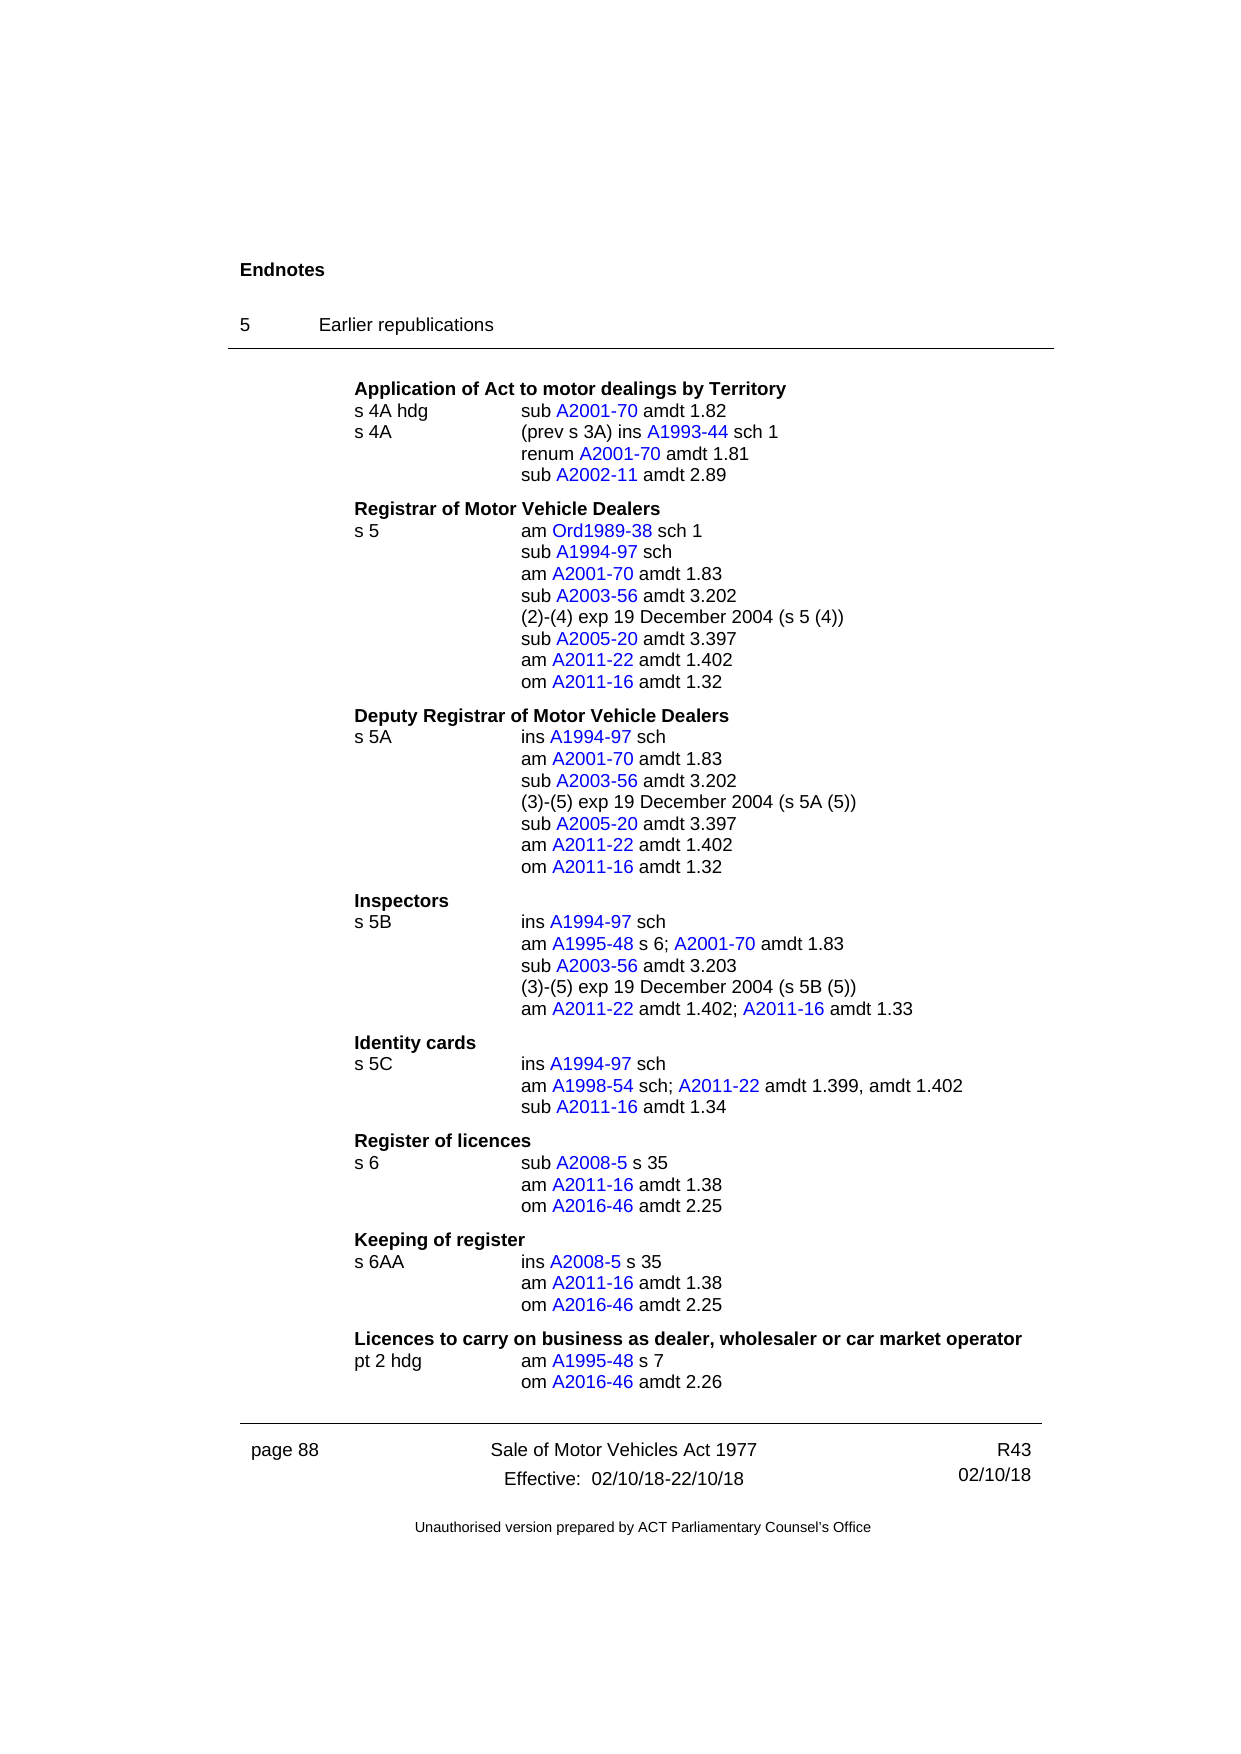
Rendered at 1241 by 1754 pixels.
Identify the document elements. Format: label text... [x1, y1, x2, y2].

text om A2016-46 amdt 2.26 [354, 1371, 1042, 1392]
text Registrar of Motor Vehicle Dealers [354, 498, 1042, 520]
text am A2011-22 amdt 1.402 [354, 649, 1042, 671]
text s 6AA ins A2008-5 s 35 [354, 1251, 1042, 1272]
text om A2011-16 amdt 1.32 [354, 856, 1042, 877]
text s 5 am Ord1989-38 sch 1 [354, 520, 1042, 541]
text am A2011-22 amdt 1.402; A2011-16 amdt 1.33 [354, 997, 1042, 1019]
text s 6 sub A2008-5 s 35 [354, 1152, 1042, 1173]
text s 5C ins A1994-97 sch [354, 1053, 1042, 1075]
text s 4A (prev s 3A) ins A1993-44 sch 1 [354, 421, 1042, 442]
text renum A2001-70 amdt 1.81 [354, 442, 1042, 464]
text om A2016-46 amdt 2.25 [354, 1195, 1042, 1217]
text s 5A ins A1994-97 sch [354, 726, 1042, 748]
text Licences to carry on business as dealer, wholesaler or car market operator [354, 1328, 1042, 1349]
text sub A2005-20 amdt 3.397 [354, 627, 1042, 649]
text (3)-(5) exp 19 December 2004 (s 5A (5)) [354, 791, 1042, 812]
text am A2011-22 amdt 1.402 [354, 834, 1042, 856]
text am A1998-54 sch; A2011-22 amdt 1.399, amdt 1.402 [354, 1075, 1042, 1096]
text s 4A hdg sub A2001-70 amdt 1.82 [354, 399, 1042, 421]
text (3)-(5) exp 19 December 2004 (s 5B (5)) [354, 976, 1042, 997]
text pt 2 hdg am A1995-48 s 7 [354, 1349, 1042, 1371]
text sub A2003-56 amdt 3.202 [354, 769, 1042, 791]
text Keeping of register [354, 1229, 1042, 1251]
text am A2011-16 amdt 1.38 [354, 1272, 1042, 1294]
text Inspectors [354, 890, 1042, 911]
text (2)-(4) exp 19 December 2004 (s 5 (4)) [354, 606, 1042, 627]
text Deputy Registrar of Motor Vehicle Dealers [354, 705, 1042, 726]
text om A2016-46 amdt 2.25 [354, 1294, 1042, 1315]
text am A2011-16 amdt 1.38 [354, 1173, 1042, 1195]
text sub A2003-56 amdt 3.202 [354, 584, 1042, 606]
text om A2011-16 amdt 1.32 [354, 671, 1042, 692]
text sub A2002-11 amdt 2.89 [354, 464, 1042, 486]
text sub A2003-56 amdt 3.203 [354, 954, 1042, 976]
text am A2001-70 amdt 1.83 [354, 748, 1042, 769]
text am A2001-70 amdt 1.83 [354, 563, 1042, 584]
text s 5B ins A1994-97 sch [354, 911, 1042, 933]
text sub A1994-97 sch [354, 541, 1042, 563]
text am A1995-48 s 6; A2001-70 amdt 1.83 [354, 933, 1042, 954]
text sub A2005-20 amdt 3.397 [354, 812, 1042, 834]
text Register of licences [354, 1130, 1042, 1152]
text Identity cards [354, 1032, 1042, 1053]
text Application of Act to motor dealings by Territory [354, 378, 1042, 399]
text sub A2011-16 amdt 1.34 [354, 1096, 1042, 1118]
